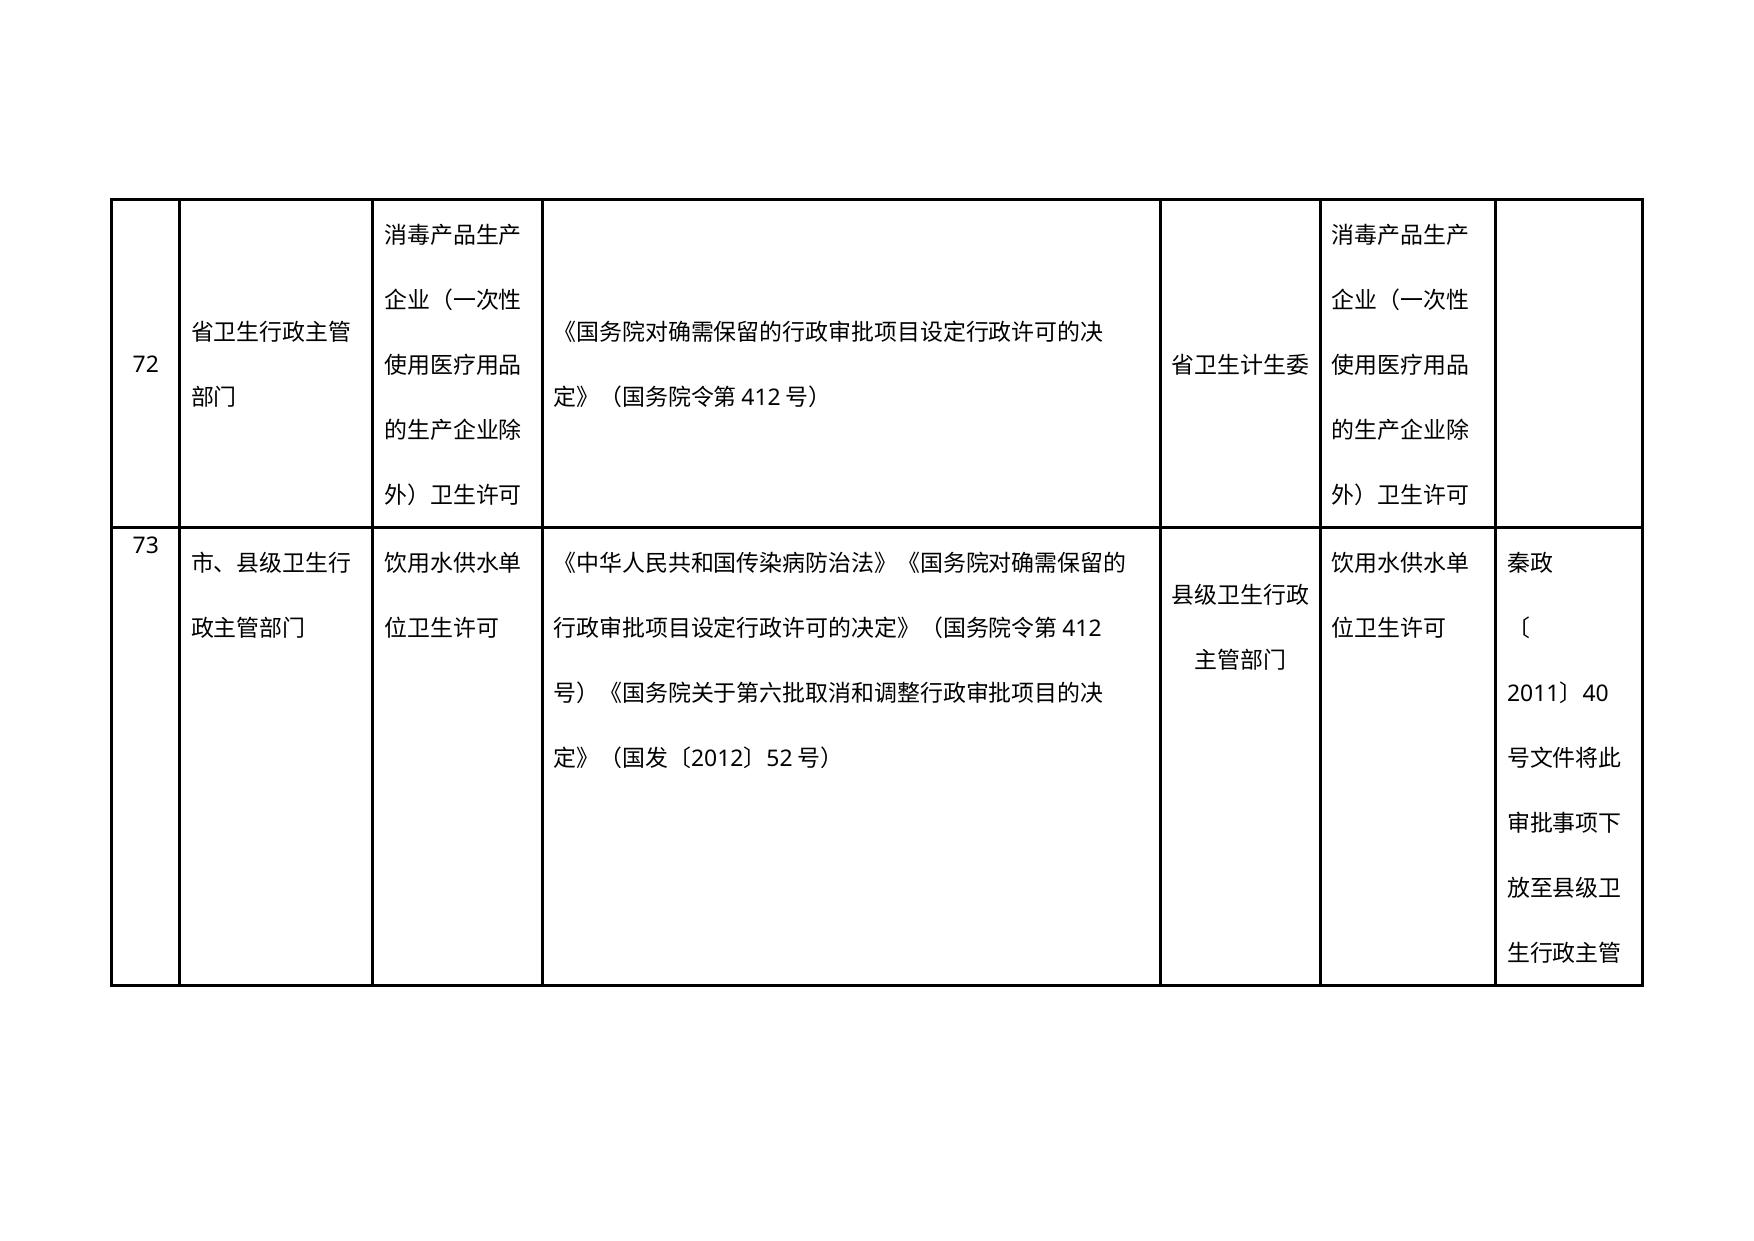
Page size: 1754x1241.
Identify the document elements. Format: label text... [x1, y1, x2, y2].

table_cell 73 [113, 529, 178, 984]
table_cell 72 [113, 201, 178, 526]
table_cell 饮用水供水单位卫生许可 [374, 529, 541, 984]
table_cell 省卫生行政主管部门 [181, 201, 371, 526]
table_cell 《国务院对确需保留的行政审批项目设定行政许可的决定》（国务院令第412号） [544, 201, 1159, 526]
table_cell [1497, 529, 1641, 984]
table_cell 消毒产品生产企业（一次性使用医疗用品的生产企业除外）卫生许可 [1322, 201, 1494, 526]
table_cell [544, 529, 1159, 984]
table_cell [1497, 201, 1641, 526]
table_cell 消毒产品生产企业（一次性使用医疗用品的生产企业除外）卫生许可 [374, 201, 541, 526]
table_cell 县级卫生行政主管部门 [1162, 529, 1319, 984]
table_cell 省卫生计生委 [1162, 201, 1319, 526]
table_cell 饮用水供水单位卫生许可 [1322, 529, 1494, 984]
table_cell 市、县级卫生行政主管部门 [181, 529, 371, 984]
